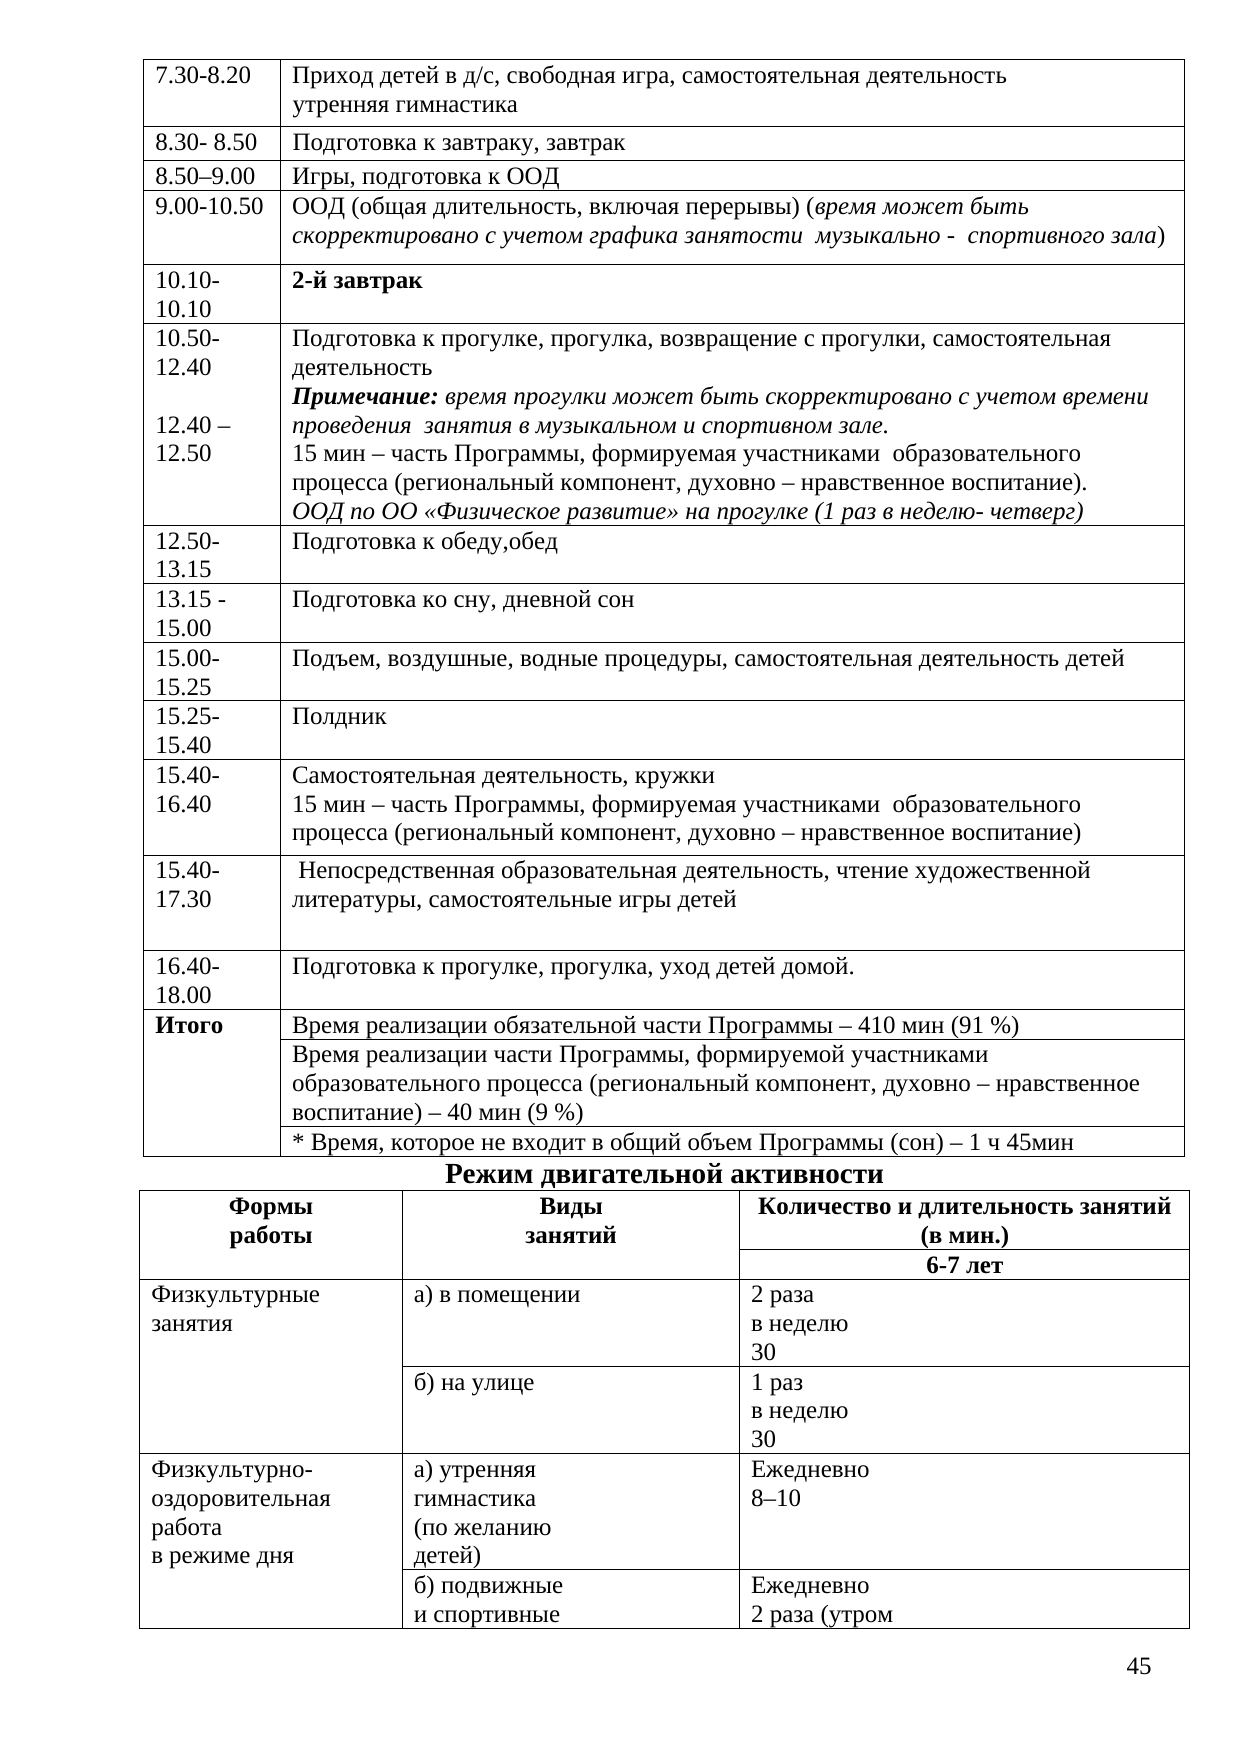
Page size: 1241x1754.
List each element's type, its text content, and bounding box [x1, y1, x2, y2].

text Режим двигательной активности [177, 1157, 1152, 1190]
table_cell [403, 1570, 739, 1628]
table_cell 7.30-8.20 [144, 60, 280, 126]
table_cell 15.40-16.40 [144, 760, 280, 854]
table_header Формы работы [140, 1191, 402, 1278]
table_cell Подготовка ко сну, дневной сон [281, 584, 1184, 642]
table_cell 15.25-15.40 [144, 701, 280, 759]
table_cell Ежедневно 8–10 [740, 1454, 1189, 1569]
table_cell а) в помещении [403, 1280, 739, 1366]
table_cell Физкультурные занятия [140, 1280, 402, 1453]
table_cell 8.30- 8.50 [144, 127, 280, 160]
table_cell Полдник [281, 701, 1184, 759]
table_cell Непосредственная образовательная деятельность, чтение художественной литературы, самостоятельные игры детей [281, 856, 1184, 950]
table_cell 10.10-10.10 [144, 265, 280, 322]
table_cell 2 раза в неделю 30 [740, 1280, 1189, 1366]
table_cell Подготовка к прогулке, прогулка, возвращение с прогулки, самостоятельная деятельность Примечание: время прогулки может быть скорректировано с учетом времени проведения занятия в музыкальном и спортивном зале. 15 мин – часть Программы, формируемая участниками образовательного процесса (региональный компонент, духовно – нравственное воспитание). ООД по ОО «Физическое развитие» на прогулке (1 раз в неделю- четверг) [281, 324, 1184, 525]
table_cell 13.15 -15.00 [144, 584, 280, 642]
table_cell Приход детей в д/с, свободная игра, самостоятельная деятельность утренняя гимнастика [281, 60, 1184, 126]
table_cell 10.50-12.40 12.40 – 12.50 [144, 324, 280, 525]
table_cell Время реализации части Программы, формируемой участниками образовательного процесса (региональный компонент, духовно – нравственное воспитание) – 40 мин (9 %) [281, 1040, 1184, 1126]
table_cell Подготовка к прогулке, прогулка, уход детей домой. [281, 951, 1184, 1009]
table_cell 15.00-15.25 [144, 643, 280, 700]
table_header Виды занятий [403, 1191, 739, 1278]
table_cell Подъем, воздушные, водные процедуры, самостоятельная деятельность детей [281, 643, 1184, 700]
table_cell ООД (общая длительность, включая перерывы) (время может быть скорректировано с учетом графика занятости музыкально - спортивного зала) [281, 191, 1184, 264]
table_cell 8.50–9.00 [144, 161, 280, 190]
table_cell а) утренняя гимнастика (по желанию детей) [403, 1454, 739, 1569]
table_cell Подготовка к обеду,обед [281, 526, 1184, 583]
table_cell Итого [144, 1010, 280, 1156]
table_cell 9.00-10.50 [144, 191, 280, 264]
table_cell Время реализации обязательной части Программы – 410 мин (91 %) [281, 1010, 1184, 1038]
table_cell Подготовка к завтраку, завтрак [281, 127, 1184, 160]
table_cell Физкультурно- оздоровительная работа в режиме дня [140, 1454, 402, 1628]
table_cell 12.50-13.15 [144, 526, 280, 583]
table_cell Игры, подготовка к ООД [281, 161, 1184, 190]
table_cell 2-й завтрак [281, 265, 1184, 322]
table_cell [740, 1570, 1189, 1628]
table_header Количество и длительность занятий (в мин.) [740, 1191, 1189, 1249]
table_cell * Время, которое не входит в общий объем Программы (сон) – 1 ч 45мин [281, 1127, 1184, 1156]
table_cell Самостоятельная деятельность, кружки 15 мин – часть Программы, формируемая участниками образовательного процесса (региональный компонент, духовно – нравственное воспитание) [281, 760, 1184, 854]
table_cell 15.40-17.30 [144, 856, 280, 950]
table_cell б) на улице [403, 1367, 739, 1453]
table_cell 16.40-18.00 [144, 951, 280, 1009]
table_cell 6-7 лет [740, 1250, 1189, 1278]
table_cell 1 раз в неделю 30 [740, 1367, 1189, 1453]
